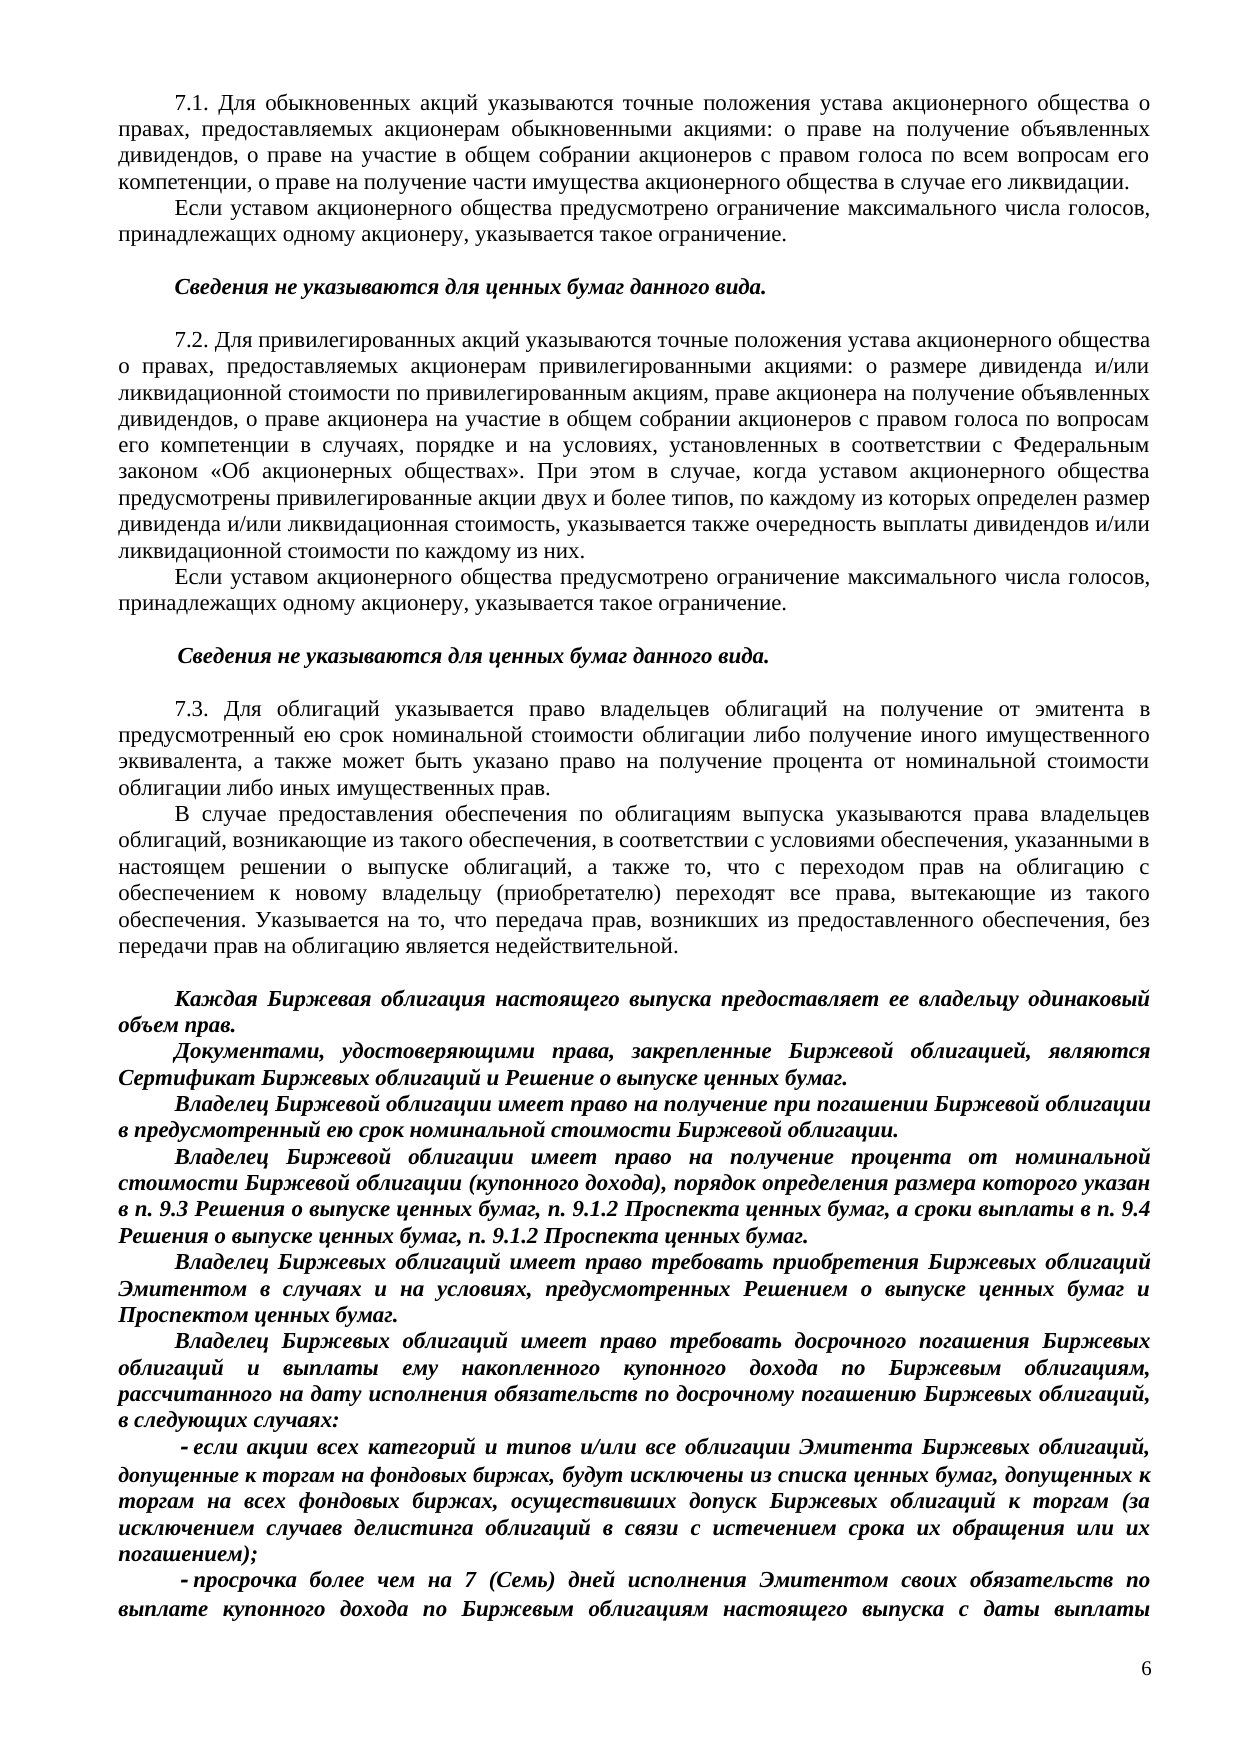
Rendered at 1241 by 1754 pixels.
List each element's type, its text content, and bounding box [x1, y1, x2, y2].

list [118, 1566, 1152, 1621]
text Владелец Биржевой облигации имеет право на получение процента от номинальной стоимости Биржевой облигации (купонного дохода), порядок определения размера которого указан в п. 9.3 Решения о выпуске ценных бумаг, п. 9.1.2 Проспекта ценных бумаг, а сроки выплаты в п. 9.4 Решения о выпуске ценных бумаг, п. 9.1.2 Проспекта ценных бумаг. [118, 1143, 1152, 1248]
text Владелец Биржевых облигаций имеет право требовать приобретения Биржевых облигаций Эмитентом в случаях и на условиях, предусмотренных Решением о выпуске ценных бумаг и Проспектом ценных бумаг. [118, 1248, 1152, 1327]
text Сведения не указываются для ценных бумаг данного вида. [118, 273, 1152, 299]
text Владелец Биржевых облигаций имеет право требовать досрочного погашения Биржевых облигаций и выплаты ему накопленного купонного дохода по Биржевым облигациям, рассчитанного на дату исполнения обязательств по досрочному погашению Биржевых облигаций, в следующих случаях: [118, 1327, 1152, 1433]
list если акции всех категорий и типов и/или все облигации Эмитента Биржевых облигаций, допущенные к торгам на фондовых биржах, будут исключены из списка ценных бумаг, допущенных к торгам на всех фондовых биржах, осуществивших допуск Биржевых облигаций к торгам (за исключением случаев делистинга облигаций в связи с истечением срока их обращения или их погашением); [118, 1433, 1152, 1566]
text Если уставом акционерного общества предусмотрено ограничение максимального числа голосов, принадлежащих одному акционеру, указывается такое ограничение. [118, 563, 1152, 616]
text Если уставом акционерного общества предусмотрено ограничение максимального числа голосов, принадлежащих одному акционеру, указывается такое ограничение. [118, 194, 1152, 247]
text 7.3. Для облигаций указывается право владельцев облигаций на получение от эмитента в предусмотренный ею срок номинальной стоимости облигации либо получение иного имущественного эквивалента, а также может быть указано право на получение процента от номинальной стоимости облигации либо иных имущественных прав. [118, 695, 1152, 800]
text Сведения не указываются для ценных бумаг данного вида. [118, 642, 1152, 668]
text Каждая Биржевая облигация настоящего выпуска предоставляет ее владельцу одинаковый объем прав. [118, 985, 1152, 1037]
text В случае предоставления обеспечения по облигациям выпуска указываются права владельцев облигаций, возникающие из такого обеспечения, в соответствии с условиями обеспечения, указанными в настоящем решении о выпуске облигаций, а также то, что с переходом прав на облигацию с обеспечением к новому владельцу (приобретателю) переходят все права, вытекающие из такого обеспечения. Указывается на то, что передача прав, возникших из предоставленного обеспечения, без передачи прав на облигацию является недействительной. [118, 800, 1152, 958]
text 7.1. Для обыкновенных акций указываются точные положения устава акционерного общества о правах, предоставляемых акционерам обыкновенными акциями: о праве на получение объявленных дивидендов, о праве на участие в общем собрании акционеров с правом голоса по всем вопросам его компетенции, о праве на получение части имущества акционерного общества в случае его ликвидации. [118, 89, 1152, 194]
text 7.2. Для привилегированных акций указываются точные положения устава акционерного общества о правах, предоставляемых акционерам привилегированными акциями: о размере дивиденда и/или ликвидационной стоимости по привилегированным акциям, праве акционера на получение объявленных дивидендов, о праве акционера на участие в общем собрании акционеров с правом голоса по вопросам его компетенции в случаях, порядке и на условиях, установленных в соответствии с Федеральным законом «Об акционерных обществах». При этом в случае, когда уставом акционерного общества предусмотрены привилегированные акции двух и более типов, по каждому из которых определен размер дивиденда и/или ликвидационная стоимость, указывается также очередность выплаты дивидендов и/или ликвидационной стоимости по каждому из них. [118, 326, 1152, 563]
text Документами, удостоверяющими права, закрепленные Биржевой облигацией, являются Сертификат Биржевых облигаций и Решение о выпуске ценных бумаг. [118, 1037, 1152, 1090]
text Владелец Биржевой облигации имеет право на получение при погашении Биржевой облигации в предусмотренный ею срок номинальной стоимости Биржевой облигации. [118, 1090, 1152, 1143]
